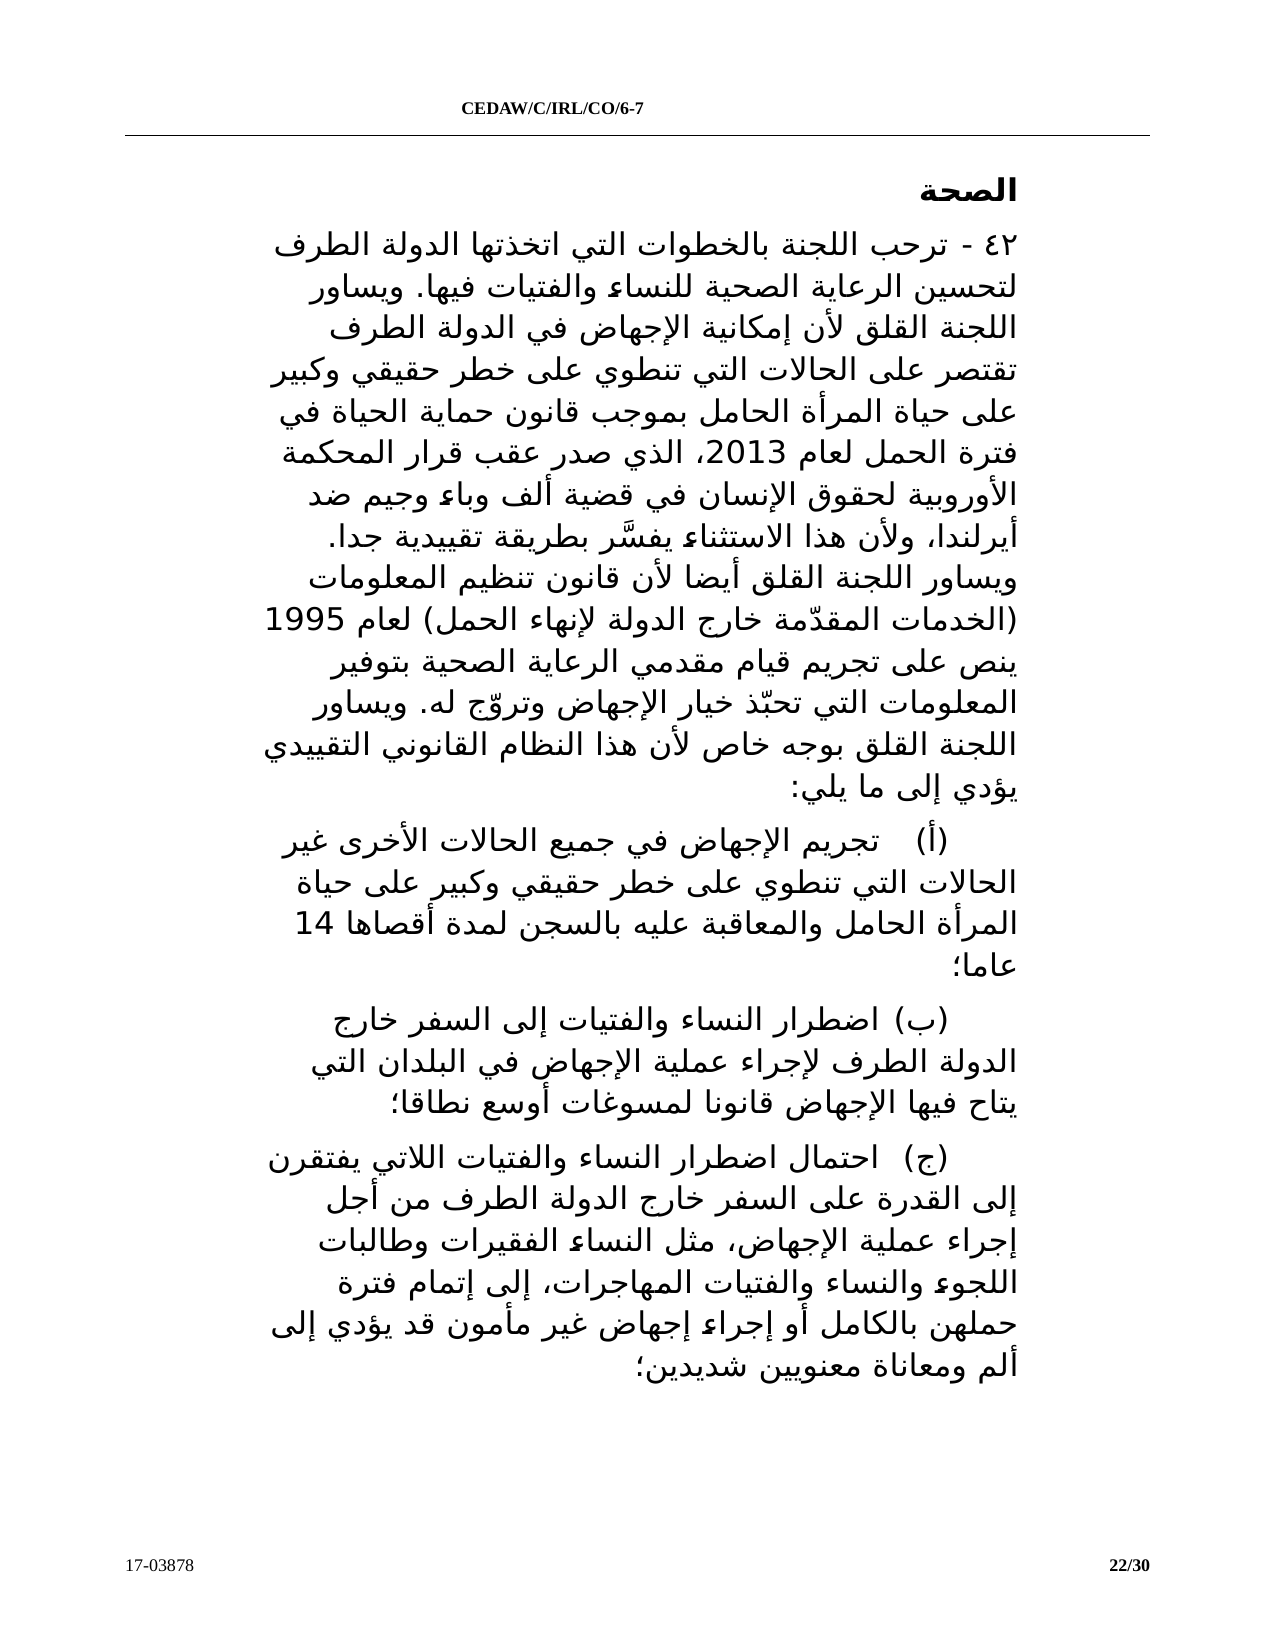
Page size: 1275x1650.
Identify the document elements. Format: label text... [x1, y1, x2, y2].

text (ج) احتمال اضطرار النساء والفتيات اللاتي يفتقرن إلى القدرة على السفر خارج الدولة الطرف من أجل إجراء عملية الإجهاض، مثل النساء الفقيرات وطالبات اللجوء والنساء والفتيات المهاجرات، إلى إتمام فترة حملهن بالكامل أو إجراء إجهاض غير مأمون قد يؤدي إلى ألم ومعاناة معنويين شديدين؛ [257, 1135, 1018, 1385]
text (ب) اضطرار النساء والفتيات إلى السفر خارج الدولة الطرف لإجراء عملية الإجهاض في البلدان التي يتاح فيها الإجهاض قانونا لمسوغات أوسع نطاقا؛ [257, 997, 1018, 1122]
text ٤٢ - ترحب اللجنة بالخطوات التي اتخذتها الدولة الطرف لتحسين الرعاية الصحية للنساء والفتيات فيها. ويساور اللجنة القلق لأن إمكانية الإجهاض في الدولة الطرف تقتصر على الحالات التي تنطوي على خطر حقيقي وكبير على حياة المرأة الحامل بموجب قانون حماية الحياة في فترة الحمل لعام 2013، الذي صدر عقب قرار المحكمة الأوروبية لحقوق الإنسان في قضية ألف وباء وجيم ضد أيرلندا، ولأن هذا الاستثناء يفسَّر بطريقة تقييدية جدا. ويساور اللجنة القلق أيضا لأن قانون تنظيم المعلومات (الخدمات المقدّمة خارج الدولة لإنهاء الحمل) لعام 1995 ينص على تجريم قيام مقدمي الرعاية الصحية بتوفير المعلومات التي تحبّذ خيار الإجهاض وتروّج له. ويساور اللجنة القلق بوجه خاص لأن هذا النظام القانوني التقييدي يؤدي إلى ما يلي: [257, 222, 1018, 806]
text (أ) تجريم الإجهاض في جميع الحالات الأخرى غير الحالات التي تنطوي على خطر حقيقي وكبير على حياة المرأة الحامل والمعاقبة عليه بالسجن لمدة أقصاها 14 عاما؛ [257, 818, 1018, 985]
text الصحة [257, 168, 1150, 210]
